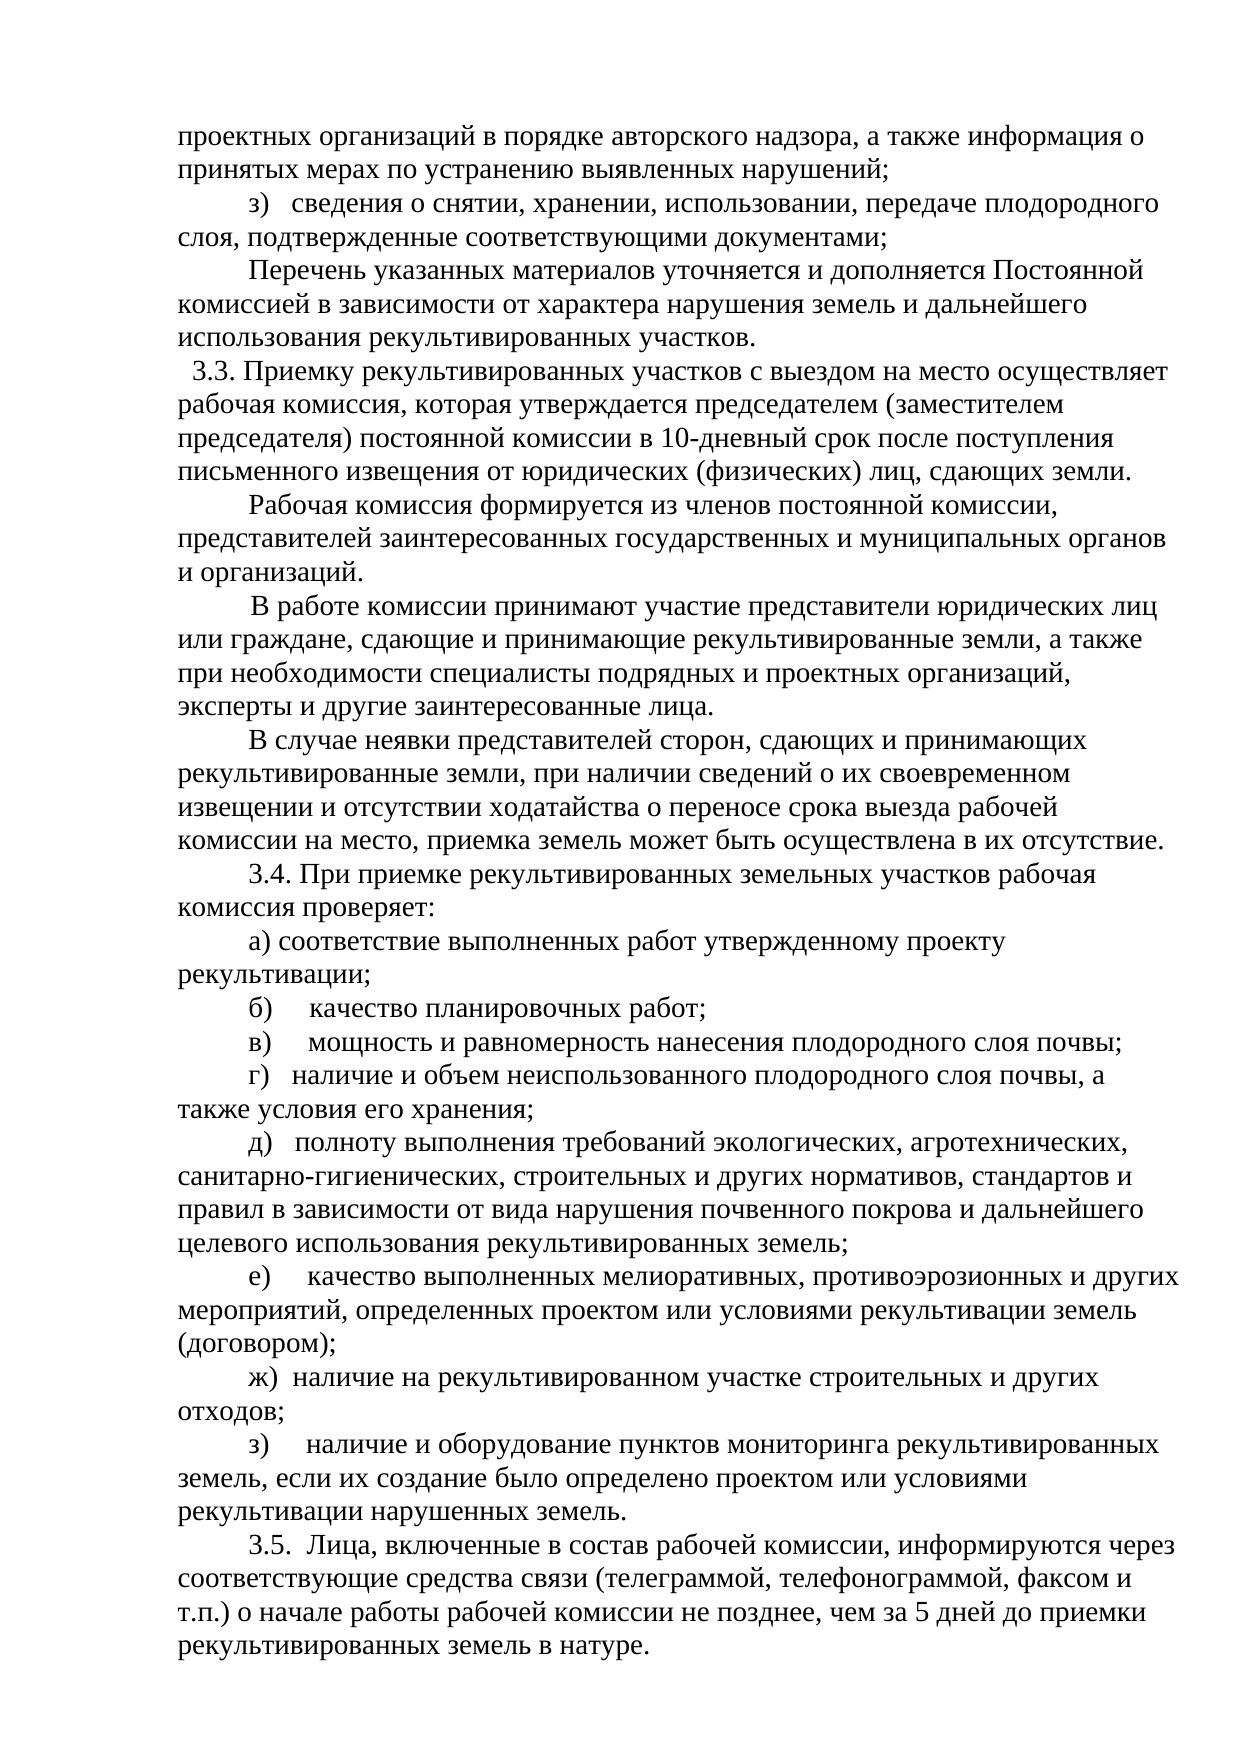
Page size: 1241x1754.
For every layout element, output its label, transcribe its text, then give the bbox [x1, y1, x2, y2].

text з) наличие и оборудование пунктов мониторинга рекультивированных земель, если их создание было определено проектом или условиями рекультивации нарушенных земель. [177, 1426, 1181, 1527]
text В случае неявки представителей сторон, сдающих и принимающих рекультивированные земли, при наличии сведений о их своевременном извещении и отсутствии ходатайства о переносе срока выезда рабочей комиссии на место, приемка земель может быть осуществлена в их отсутствие. [177, 722, 1181, 856]
text е) качество выполненных мелиоративных, противоэрозионных и других мероприятий, определенных проектом или условиями рекультивации земель (договором); [177, 1258, 1181, 1359]
text б) качество планировочных работ; [177, 990, 1181, 1024]
text 3.3. Приемку рекультивированных участков с выездом на место осуществляет рабочая комиссия, которая утверждается председателем (заместителем председателя) постоянной комиссии в 10-дневный срок после поступления письменного извещения от юридических (физических) лиц, сдающих земли. [177, 353, 1181, 487]
text Перечень указанных материалов уточняется и дополняется Постоянной комиссией в зависимости от характера нарушения земель и дальнейшего использования рекультивированных участков. [177, 252, 1181, 353]
text д) полноту выполнения требований экологических, агротехнических, санитарно-гигиенических, строительных и других нормативов, стандартов и правил в зависимости от вида нарушения почвенного покрова и дальнейшего целевого использования рекультивированных земель; [177, 1124, 1181, 1258]
text ж) наличие на рекультивированном участке строительных и других отходов; [177, 1359, 1181, 1426]
text В работе комиссии принимают участие представители юридических лиц или граждане, сдающие и принимающие рекультивированные земли, а также при необходимости специалисты подрядных и проектных организаций, эксперты и другие заинтересованные лица. [177, 588, 1181, 722]
text 3.5. Лица, включенные в состав рабочей комиссии, информируются через соответствующие средства связи (телеграммой, телефонограммой, факсом и т.п.) о начале работы рабочей комиссии не позднее, чем за 5 дней до приемки рекультивированных земель в натуре. [177, 1527, 1181, 1661]
text 3.4. При приемке рекультивированных земельных участков рабочая комиссия проверяет: [177, 856, 1181, 923]
text а) соответствие выполненных работ утвержденному проекту рекультивации; [177, 923, 1181, 990]
text г) наличие и объем неиспользованного плодородного слоя почвы, а также условия его хранения; [177, 1057, 1181, 1124]
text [177, 118, 1181, 185]
text в) мощность и равномерность нанесения плодородного слоя почвы; [177, 1024, 1181, 1057]
text Рабочая комиссия формируется из членов постоянной комиссии, представителей заинтересованных государственных и муниципальных органов и организаций. [177, 487, 1181, 588]
text з) сведения о снятии, хранении, использовании, передаче плодородного слоя, подтвержденные соответствующими документами; [177, 185, 1181, 252]
